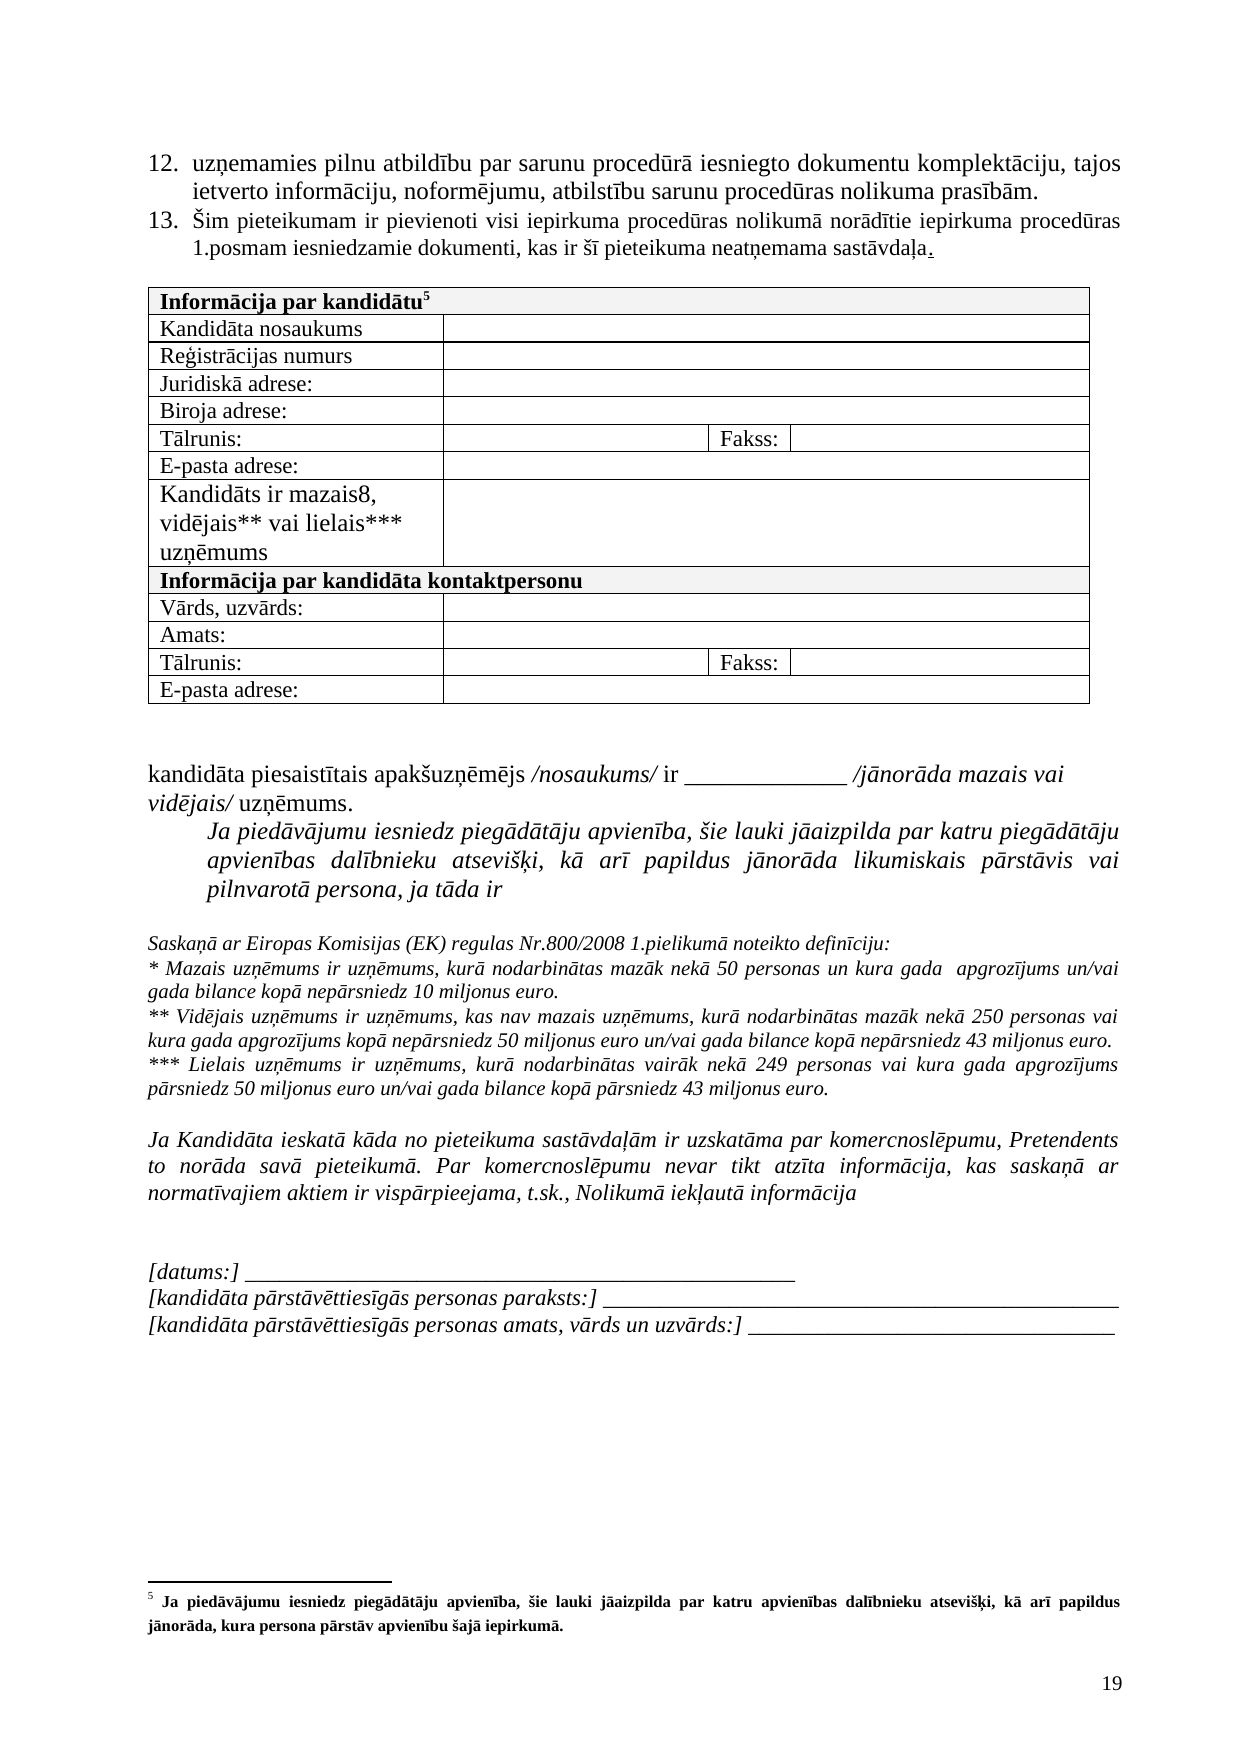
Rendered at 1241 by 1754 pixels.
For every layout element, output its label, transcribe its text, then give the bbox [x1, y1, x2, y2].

table_cell [444, 343, 1089, 369]
text Saskaņā ar Eiropas Komisijas (EK) regulas Nr.800/2008 1.pielikumā noteikto definīciju: [148, 931, 1122, 955]
text [kandidāta pārstāvēttiesīgās personas amats, vārds un uzvārds:] ________________________________ [148, 1311, 1122, 1337]
text *** Lielais uzņēmums ir uzņēmums, kurā nodarbinātas vairāk nekā 249 personas vai kura gada apgrozījums pārsniedz 50 miljonus euro un/vai gada bilance kopā pārsniedz 43 miljonus euro. [148, 1052, 1122, 1100]
text kandidāta piesaistītais apakšuzņēmējs /nosaukums/ ir _____________ /jānorāda mazais vai vidējais/ uzņēmums. [148, 759, 1119, 816]
table_cell Biroja adrese: [149, 397, 443, 424]
table_cell Tālrunis: [149, 425, 443, 451]
table_header Informācija par kandidātu [149, 288, 1089, 314]
list Šim pieteikumam ir pievienoti visi iepirkuma procedūras nolikumā norādītie iepirkuma procedūras 1.posmam iesniedzamie dokumenti, kas ir šī pieteikuma neatņemama sastāvdaļa. [148, 205, 1122, 260]
text [datums:] ________________________________________________ [148, 1258, 1122, 1284]
table_cell Fakss: [709, 649, 790, 675]
table_cell Informācija par kandidāta kontaktpersonu [149, 567, 1089, 593]
table_cell [444, 676, 1089, 703]
table_cell E-pasta adrese: [149, 676, 443, 703]
table_cell [444, 315, 1089, 341]
table_cell [791, 425, 1089, 451]
table_cell [444, 594, 1089, 621]
table_cell [444, 622, 1089, 648]
table_cell Kandidāts ir mazais8, vidējais** vai lielais*** uzņēmums [149, 480, 443, 566]
table_cell E-pasta adrese: [149, 452, 443, 478]
table_cell [444, 649, 708, 675]
table_cell Tālrunis: [149, 649, 443, 675]
table_cell [444, 425, 708, 451]
text [kandidāta pārstāvēttiesīgās personas paraksts:] _____________________________________________ [148, 1284, 1122, 1311]
table_cell Vārds, uzvārds: [149, 594, 443, 621]
table_cell Amats: [149, 622, 443, 648]
table_cell [444, 480, 1089, 566]
table_cell [444, 452, 1089, 478]
table_cell [444, 397, 1089, 424]
table_cell [791, 649, 1089, 675]
table_cell Fakss: [709, 425, 790, 451]
text ** Vidējais uzņēmums ir uzņēmums, kas nav mazais uzņēmums, kurā nodarbinātas mazāk nekā 250 personas vai kura gada apgrozījums kopā nepārsniedz 50 miljonus euro un/vai gada bilance kopā nepārsniedz 43 miljonus euro. [148, 1003, 1122, 1052]
text Ja piedāvājumu iesniedz piegādātāju apvienība, šie lauki jāaizpilda par katru piegādātāju apvienības dalībnieku atsevišķi, kā arī papildus jānorāda likumiskais pārstāvis vai pilnvarotā persona, ja tāda ir [207, 816, 1122, 903]
table_cell Kandidāta nosaukums [149, 315, 443, 341]
table_cell Juridiskā adrese: [149, 370, 443, 396]
table_cell [444, 370, 1089, 396]
text Ja Kandidāta ieskatā kāda no pieteikuma sastāvdaļām ir uzskatāma par komercnoslēpumu, Pretendents to norāda savā pieteikumā. Par komercnoslēpumu nevar tikt atzīta informācija, kas saskaņā ar normatīvajiem aktiem ir vispārpieejama, t.sk., Nolikumā iekļautā informācija [148, 1126, 1122, 1205]
text * Mazais uzņēmums ir uzņēmums, kurā nodarbinātas mazāk nekā 50 personas un kura gada apgrozījums un/vai gada bilance kopā nepārsniedz 10 miljonus euro. [148, 955, 1122, 1003]
list uzņemamies pilnu atbildību par sarunu procedūrā iesniegto dokumentu komplektāciju, tajos ietverto informāciju, noformējumu, atbilstību sarunu procedūras nolikuma prasībām. [148, 148, 1122, 205]
table_cell Reģistrācijas numurs [149, 343, 443, 369]
